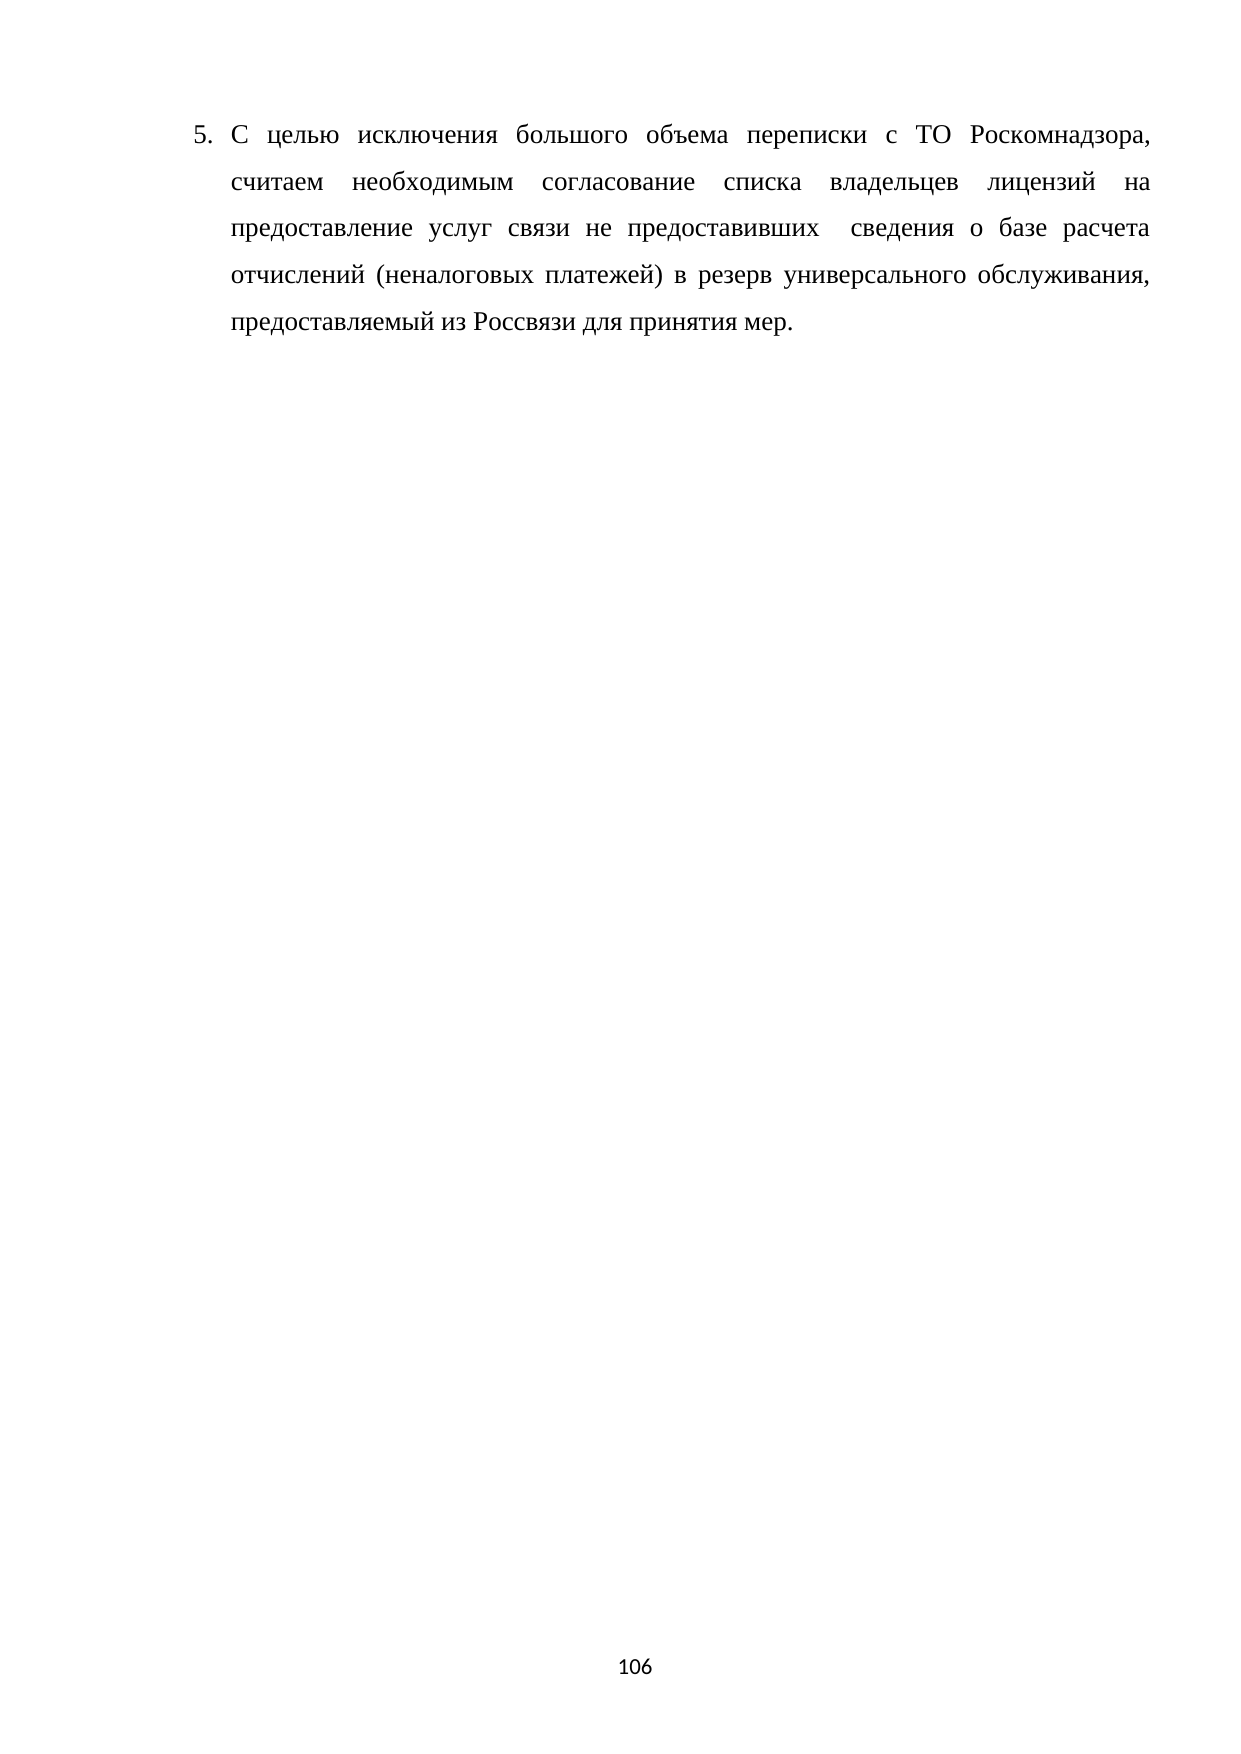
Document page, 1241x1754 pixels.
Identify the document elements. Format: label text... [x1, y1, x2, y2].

list С целью исключения большого объема переписки с ТО Роскомнадзора, считаем необходимым согласование списка владельцев лицензий на предоставление услуг связи не предоставивших сведения о базе расчета отчислений (неналоговых платежей) в резерв универсального обслуживания, предоставляемый из Россвязи для принятия мер. [193, 118, 1152, 336]
